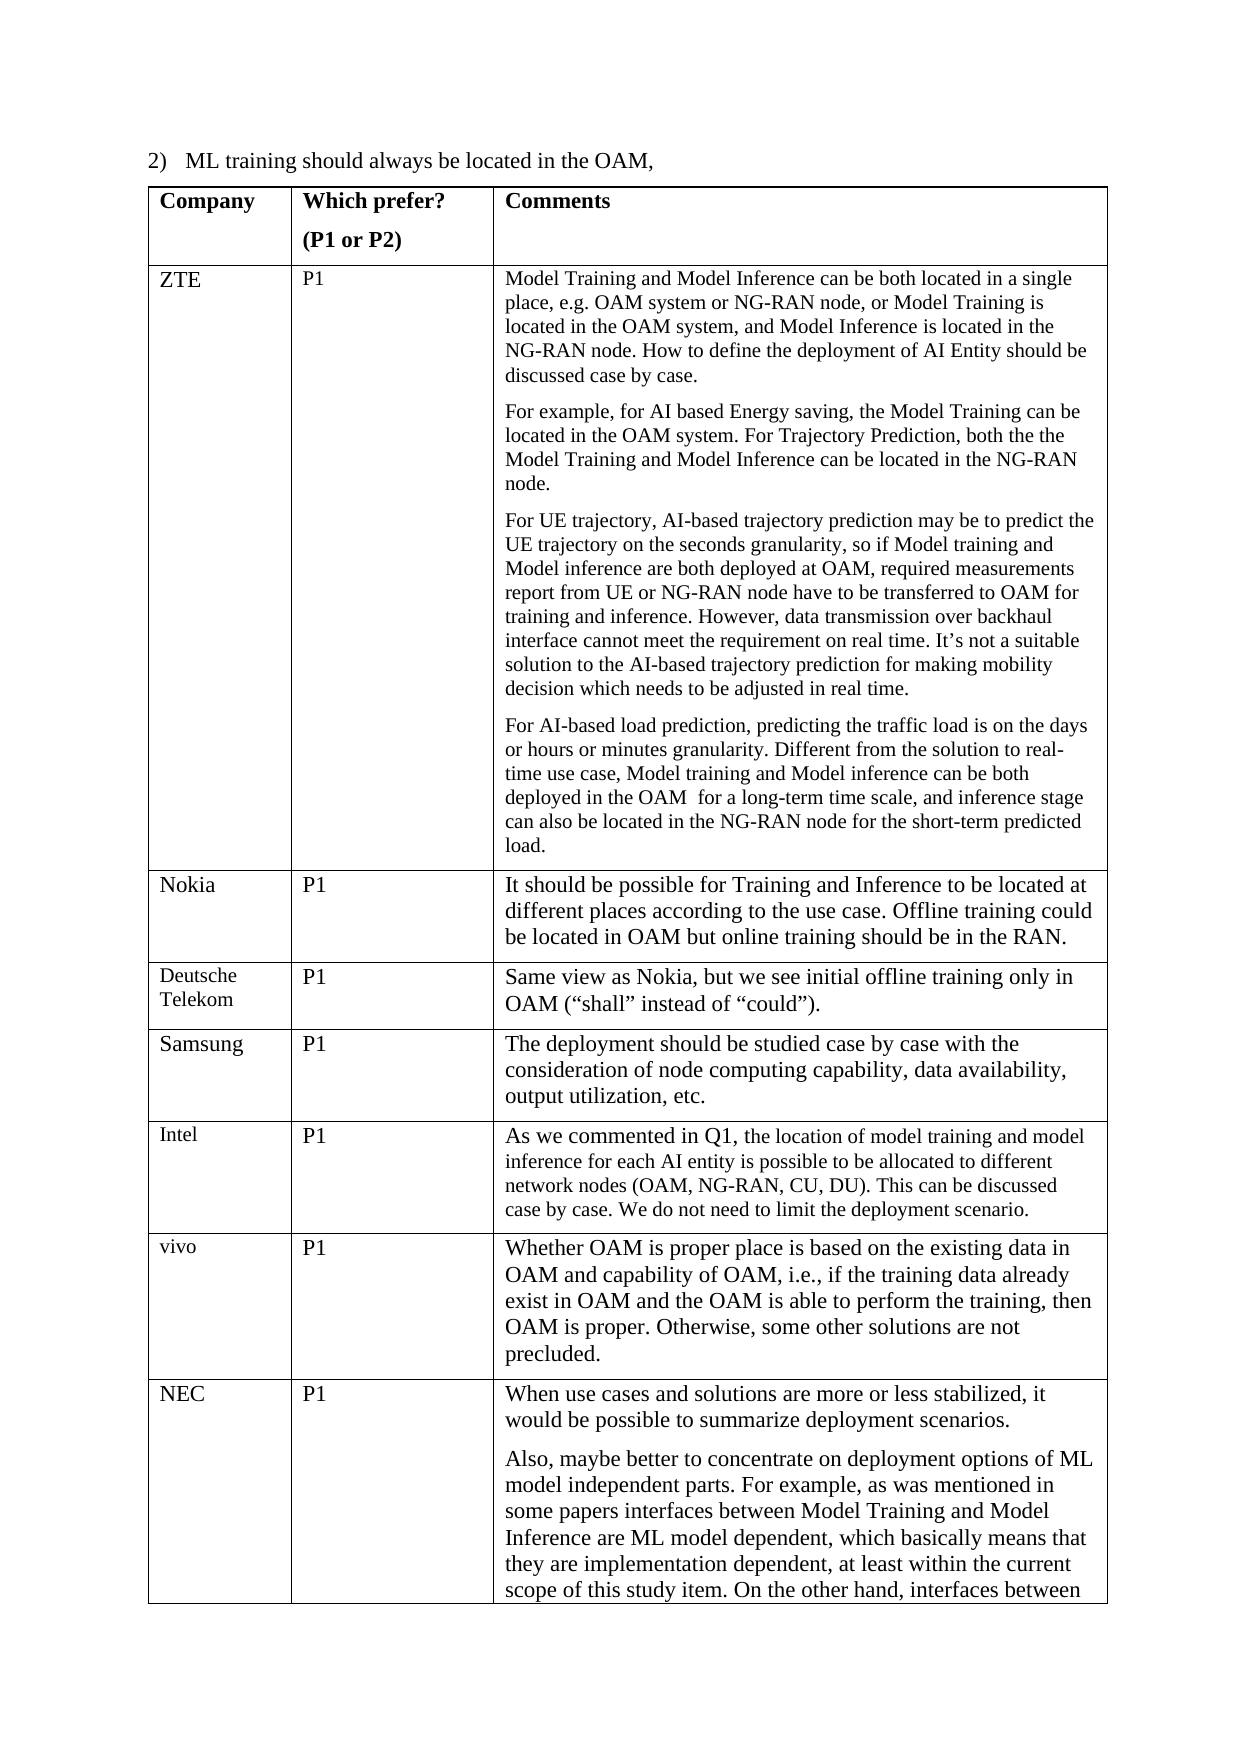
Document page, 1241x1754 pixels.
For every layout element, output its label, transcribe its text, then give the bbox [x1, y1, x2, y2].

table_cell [494, 1380, 1107, 1603]
table_cell The deployment should be studied case by case with the consideration of node computing capability, data availability, output utilization, etc. [494, 1030, 1107, 1121]
table_cell Same view as Nokia, but we see initial offline training only in OAM (“shall” instead of “could”). [494, 963, 1107, 1028]
table_cell P1 [292, 871, 493, 962]
table_cell Model Training and Model Inference can be both located in a single place, e.g. OAM system or NG-RAN node, or Model Training is located in the OAM system, and Model Inference is located in the NG-RAN node. How to define the deployment of AI Entity should be discussed case by case. For example, for AI based Energy saving, the Model Training can be located in the OAM system. For Trajectory Prediction, both the the Model Training and Model Inference can be located in the NG-RAN node. For UE trajectory, AI-based trajectory prediction may be to predict the UE trajectory on the seconds granularity, so if Model training and Model inference are both deployed at OAM, required measurements report from UE or NG-RAN node have to be transferred to OAM for training and inference. However, data transmission over backhaul interface cannot meet the requirement on real time. It’s not a suitable solution to the AI-based trajectory prediction for making mobility decision which needs to be adjusted in real time. For AI-based load prediction, predicting the traffic load is on the days or hours or minutes granularity. Different from the solution to real-time use case, Model training and Model inference can be both deployed in the OAM for a long-term time scale, and inference stage can also be located in the NG-RAN node for the short-term predicted load. [494, 266, 1107, 870]
list ML training should always be located in the OAM, [148, 148, 1107, 174]
table_cell Deutsche Telekom [149, 963, 291, 1028]
table_cell NEC [149, 1380, 291, 1603]
table_header Company [149, 188, 291, 265]
table_header Comments [494, 188, 1107, 265]
table_cell Nokia [149, 871, 291, 962]
table_cell P1 [292, 1030, 493, 1121]
table_cell P1 [292, 1234, 493, 1378]
table_cell P1 [292, 1380, 493, 1603]
table_cell Whether OAM is proper place is based on the existing data in OAM and capability of OAM, i.e., if the training data already exist in OAM and the OAM is able to perform the training, then OAM is proper. Otherwise, some other solutions are not precluded. [494, 1234, 1107, 1378]
table_header Which prefer? (P1 or P2) [292, 188, 493, 265]
table_cell As we commented in Q1, the location of model training and model inference for each AI entity is possible to be allocated to different network nodes (OAM, NG-RAN, CU, DU). This can be discussed case by case. We do not need to limit the deployment scenario. [494, 1122, 1107, 1233]
table_cell It should be possible for Training and Inference to be located at different places according to the use case. Offline training could be located in OAM but online training should be in the RAN. [494, 871, 1107, 962]
table_cell vivo [149, 1234, 291, 1378]
table_cell P1 [292, 1122, 493, 1233]
table_cell Samsung [149, 1030, 291, 1121]
table_cell P1 [292, 266, 493, 870]
table_cell P1 [292, 963, 493, 1028]
table_cell ZTE [149, 266, 291, 870]
table_cell Intel [149, 1122, 291, 1233]
